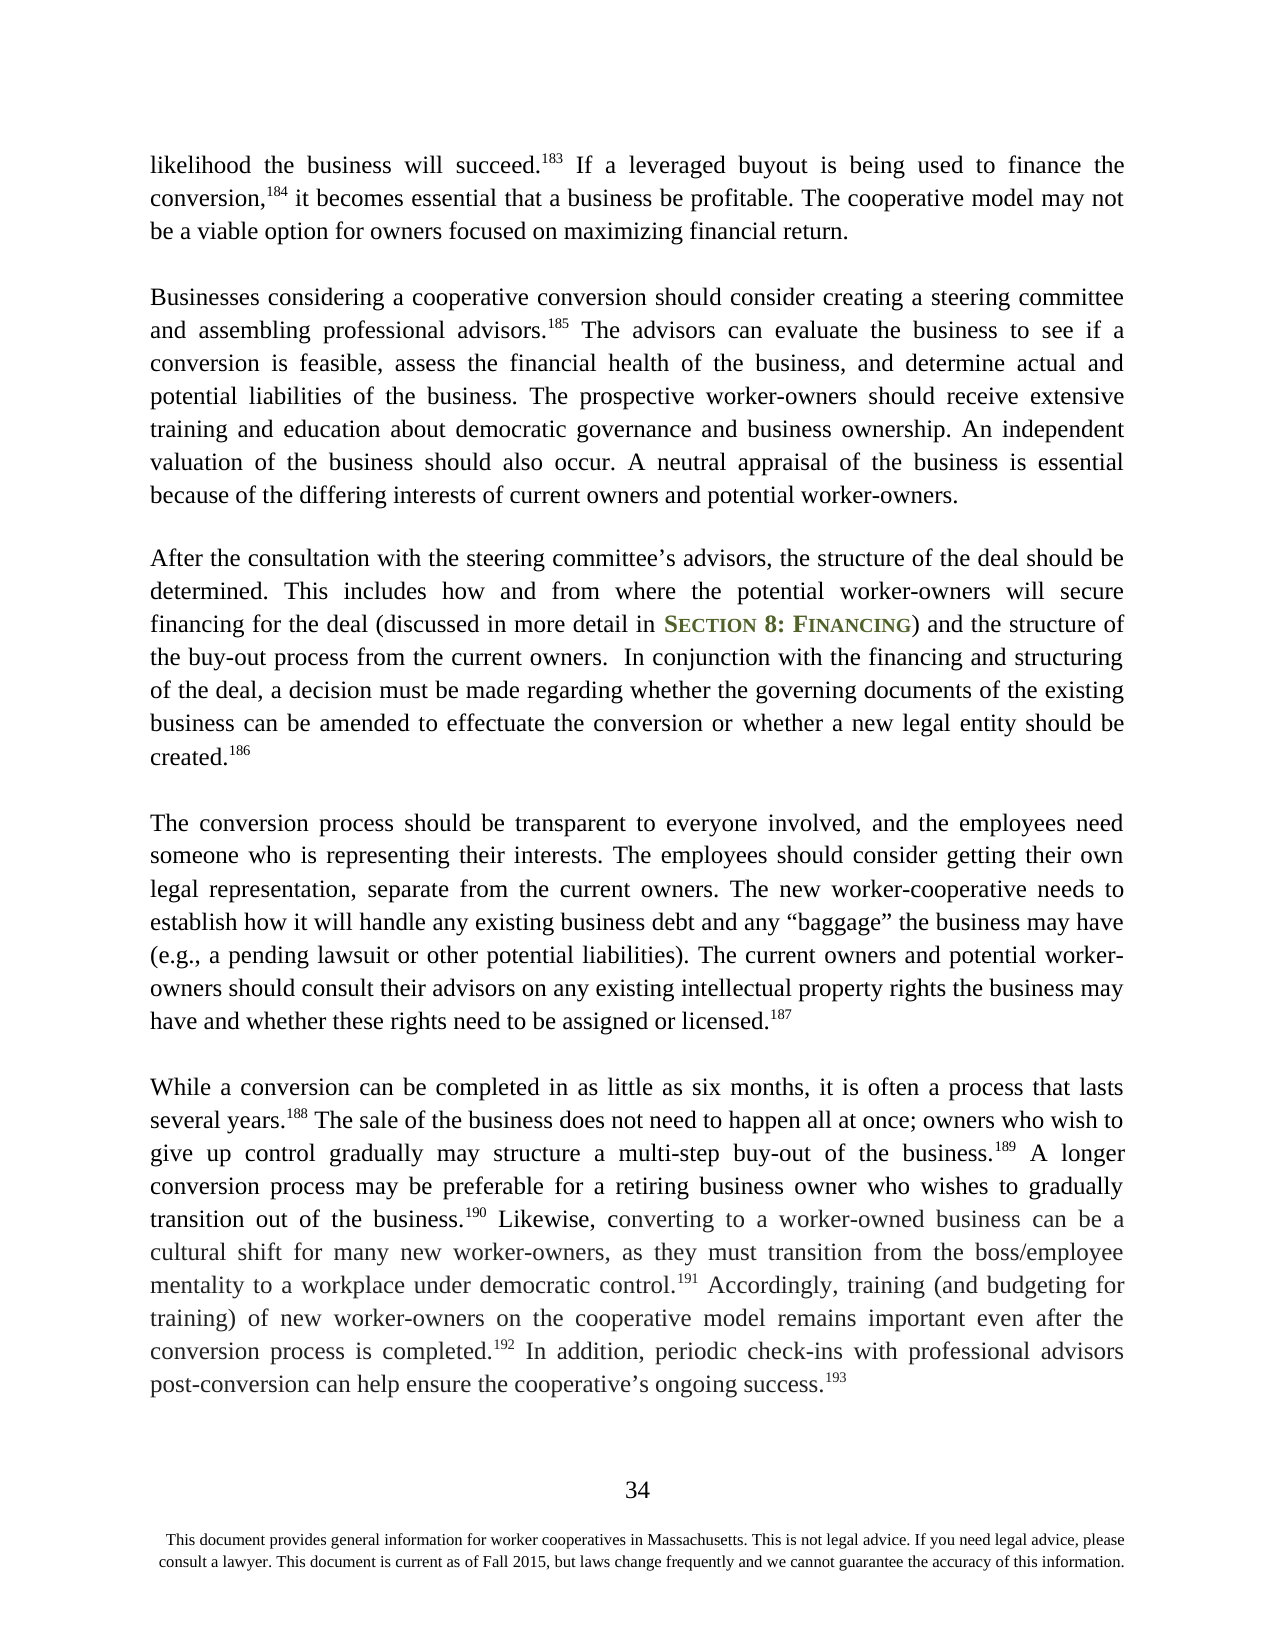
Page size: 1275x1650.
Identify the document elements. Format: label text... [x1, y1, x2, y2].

text While a conversion can be completed in as little as six months, it is often a process that lasts several years. The sale of the business does not need to happen all at once; owners who wish to give up control gradually may structure a multi-step buy-out of the business. A longer conversion process may be preferable for a retiring business owner who wishes to gradually transition out of the business. Likewise, converting to a worker-owned business can be a cultural shift for many new worker-owners, as they must transition from the boss/employee mentality to a workplace under democratic control. Accordingly, training (and budgeting for training) of new worker-owners on the cooperative model remains important even after the conversion process is completed. In addition, periodic check-ins with professional advisors post-conversion can help ensure the cooperative’s ongoing success. [150, 1332, 1125, 1398]
text While a conversion can be completed in as little as six months, it is often a process that lasts several years. The sale of the business does not need to happen all at once; owners who wish to give up control gradually may structure a multi-step buy-out of the business. A longer conversion process may be preferable for a retiring business owner who wishes to gradually transition out of the business. Likewise, converting to a worker-owned business can be a cultural shift for many new worker-owners, as they must transition from the boss/employee mentality to a workplace under democratic control. Accordingly, training (and budgeting for training) of new worker-owners on the cooperative model remains important even after the conversion process is completed. In addition, periodic check-ins with professional advisors post-conversion can help ensure the cooperative’s ongoing success. [150, 1072, 1125, 1237]
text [150, 150, 1125, 245]
text The conversion process should be transparent to everyone involved, and the employees need someone who is representing their interests. The employees should consider getting their own legal representation, separate from the current owners. The new worker-cooperative needs to establish how it will handle any existing business debt and any “baggage” the business may have (e.g., a pending lawsuit or other potential liabilities). The current owners and potential worker-owners should consult their advisors on any existing intellectual property rights the business may have and whether these rights need to be assigned or licensed. [150, 808, 1125, 1034]
text Businesses considering a cooperative conversion should consider creating a steering committee and assembling professional advisors. The advisors can evaluate the business to see if a conversion is feasible, assess the financial health of the business, and determine actual and potential liabilities of the business. The prospective worker-owners should receive extensive training and education about democratic governance and business ownership. An independent valuation of the business should also occur. A neutral appraisal of the business is essential because of the differing interests of current owners and potential worker-owners. [150, 282, 1125, 509]
text After the consultation with the steering committee’s advisors, the structure of the deal should be determined. This includes how and from where the potential worker-owners will secure financing for the deal (discussed in more detail in Section 8: Financing) and the structure of the buy-out process from the current owners. In conjunction with the financing and structuring of the deal, a decision must be made regarding whether the governing documents of the existing business can be amended to effectuate the conversion or whether a new legal entity should be created. [150, 543, 1125, 770]
